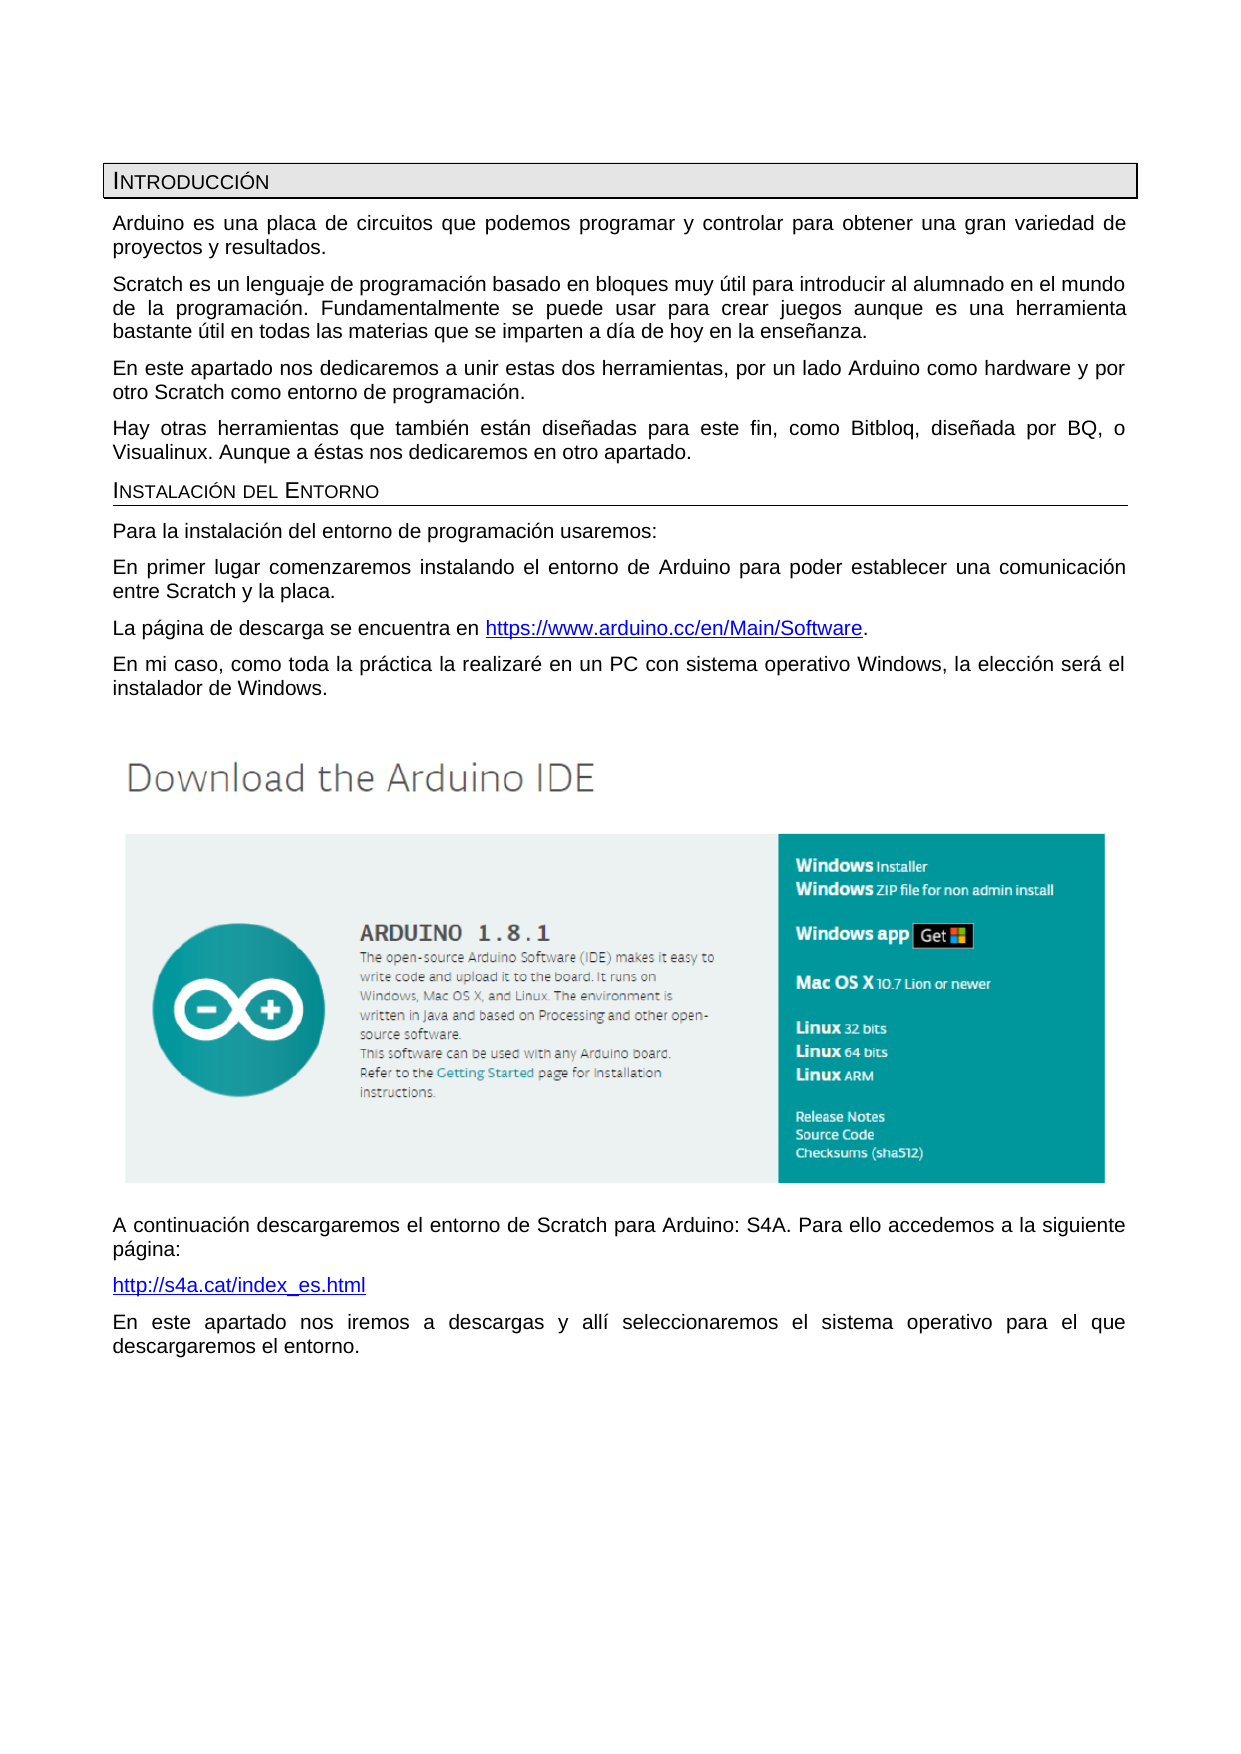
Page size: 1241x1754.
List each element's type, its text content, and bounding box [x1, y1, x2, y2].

text En este apartado nos iremos a descargas y allí seleccionaremos el sistema operativo para el que descargaremos el entorno. [112, 1309, 1128, 1357]
text Introducción [104, 164, 1136, 197]
text Scratch es un lenguaje de programación basado en bloques muy útil para introducir al alumnado en el mundo de la programación. Fundamentalmente se puede usar para crear juegos aunque es una herramienta bastante útil en todas las materias que se imparten a día de hoy en la enseñanza. [112, 271, 1128, 343]
text http://s4a.cat/index_es.html [112, 1273, 1128, 1297]
text En este apartado nos dedicaremos a unir estas dos herramientas, por un lado Arduino como hardware y por otro Scratch como entorno de programación. [112, 356, 1128, 404]
text Arduino es una placa de circuitos que podemos programar y controlar para obtener una gran variedad de proyectos y resultados. [112, 211, 1128, 259]
text Para la instalación del entorno de programación usaremos: [112, 519, 1128, 543]
text Hay otras herramientas que también están diseñadas para este fin, como Bitbloq, diseñada por BQ, o Visualinux. Aunque a éstas nos dedicaremos en otro apartado. [112, 416, 1128, 464]
text En mi caso, como toda la práctica la realizaré en un PC con sistema operativo Windows, la elección será el instalador de Windows. [112, 652, 1128, 700]
text La página de descarga se encuentra en https://www.arduino.cc/en/Main/Software. [112, 616, 1128, 639]
text En primer lugar comenzaremos instalando el entorno de Arduino para poder establecer una comunicación entre Scratch y la placa. [112, 555, 1128, 603]
text A continuación descargaremos el entorno de Scratch para Arduino: S4A. Para ello accedemos a la siguiente página: [112, 1213, 1128, 1261]
picture [117, 753, 1124, 1197]
text Instalación del Entorno [112, 477, 1128, 506]
